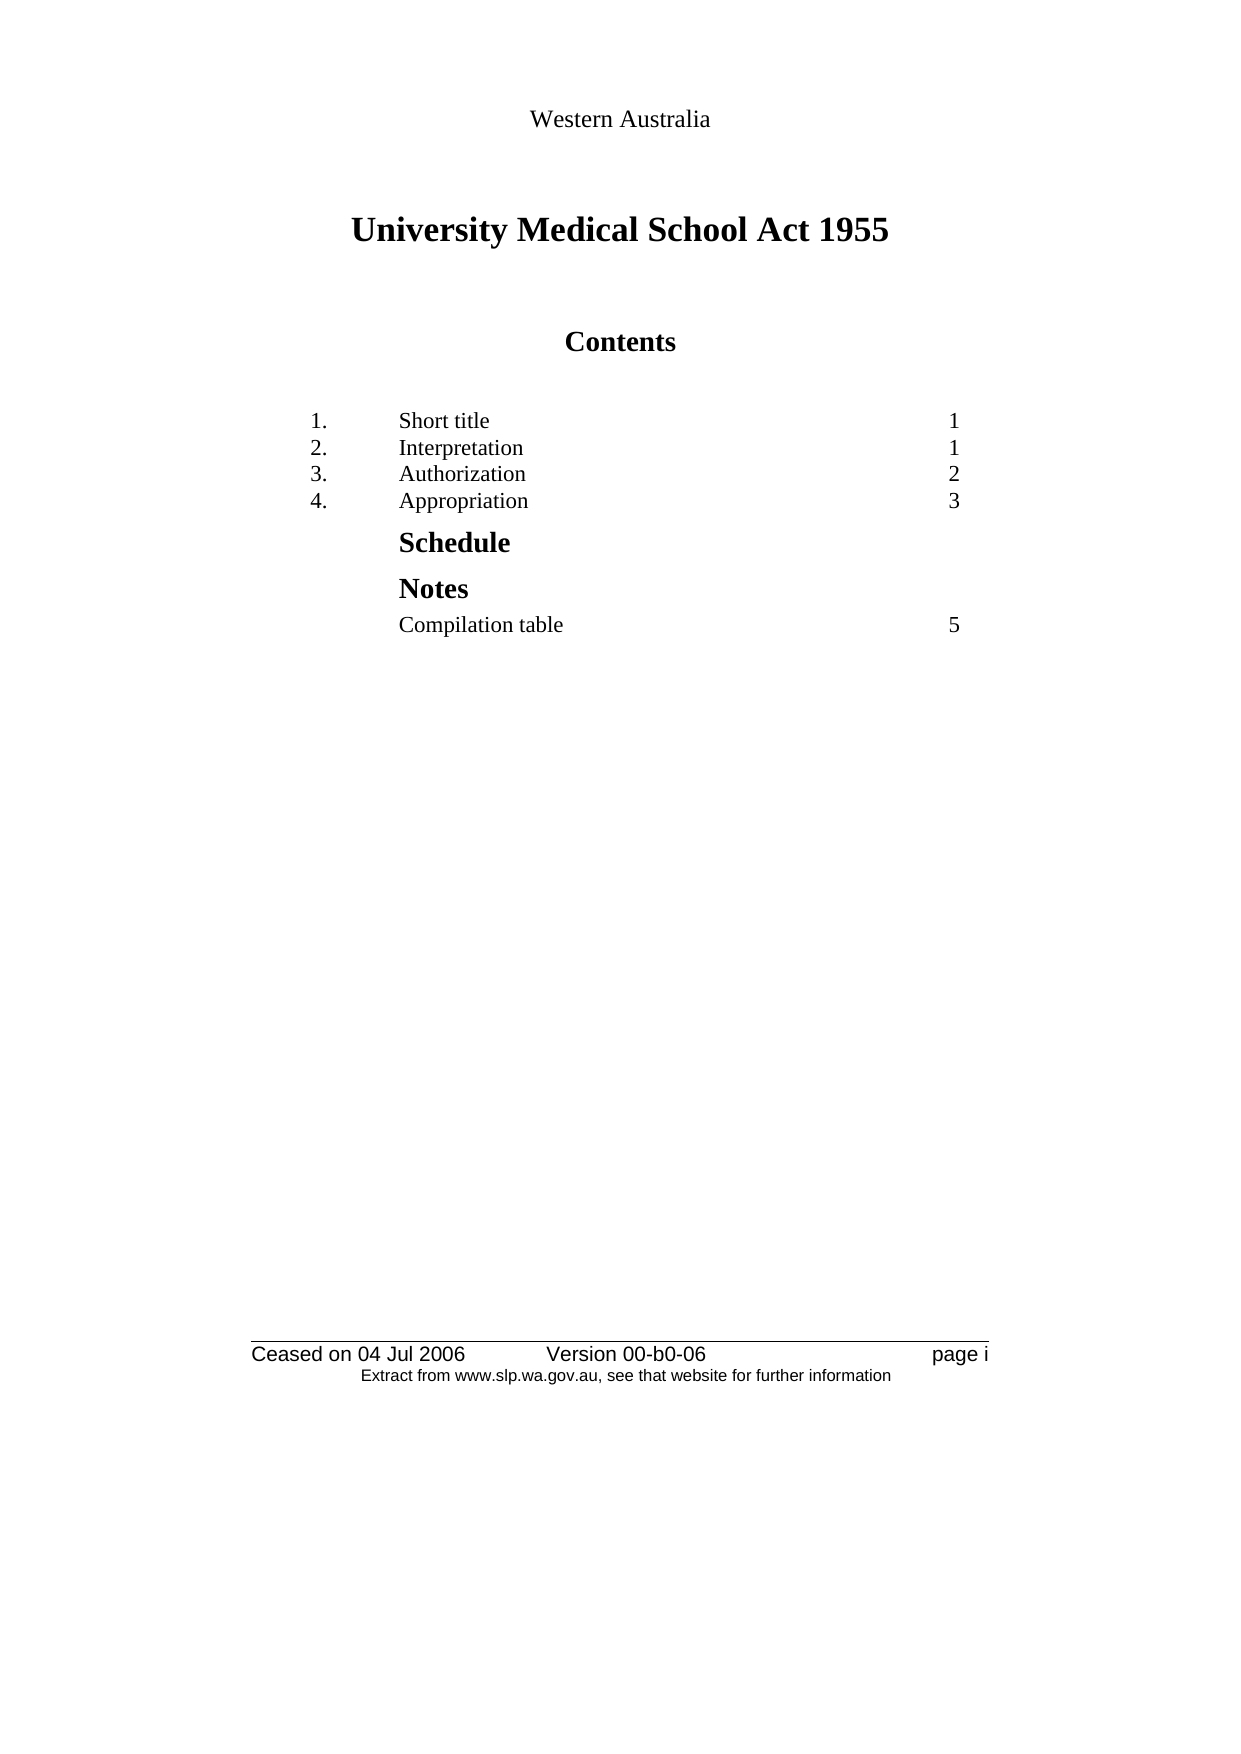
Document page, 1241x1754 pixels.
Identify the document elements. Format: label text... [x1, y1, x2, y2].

text 3. Authorization 2 [310, 460, 871, 487]
text Western Australia [251, 104, 989, 133]
text 4. Appropriation 3 [310, 487, 871, 513]
text 2. Interpretation 1 [310, 434, 871, 460]
text Notes [399, 572, 871, 605]
text Compilation table 5 [310, 611, 871, 638]
text 1. Short title 1 [310, 408, 871, 434]
text Contents [491, 324, 749, 358]
text University Medical School Act 1955 [251, 208, 989, 249]
text Schedule [399, 526, 871, 559]
